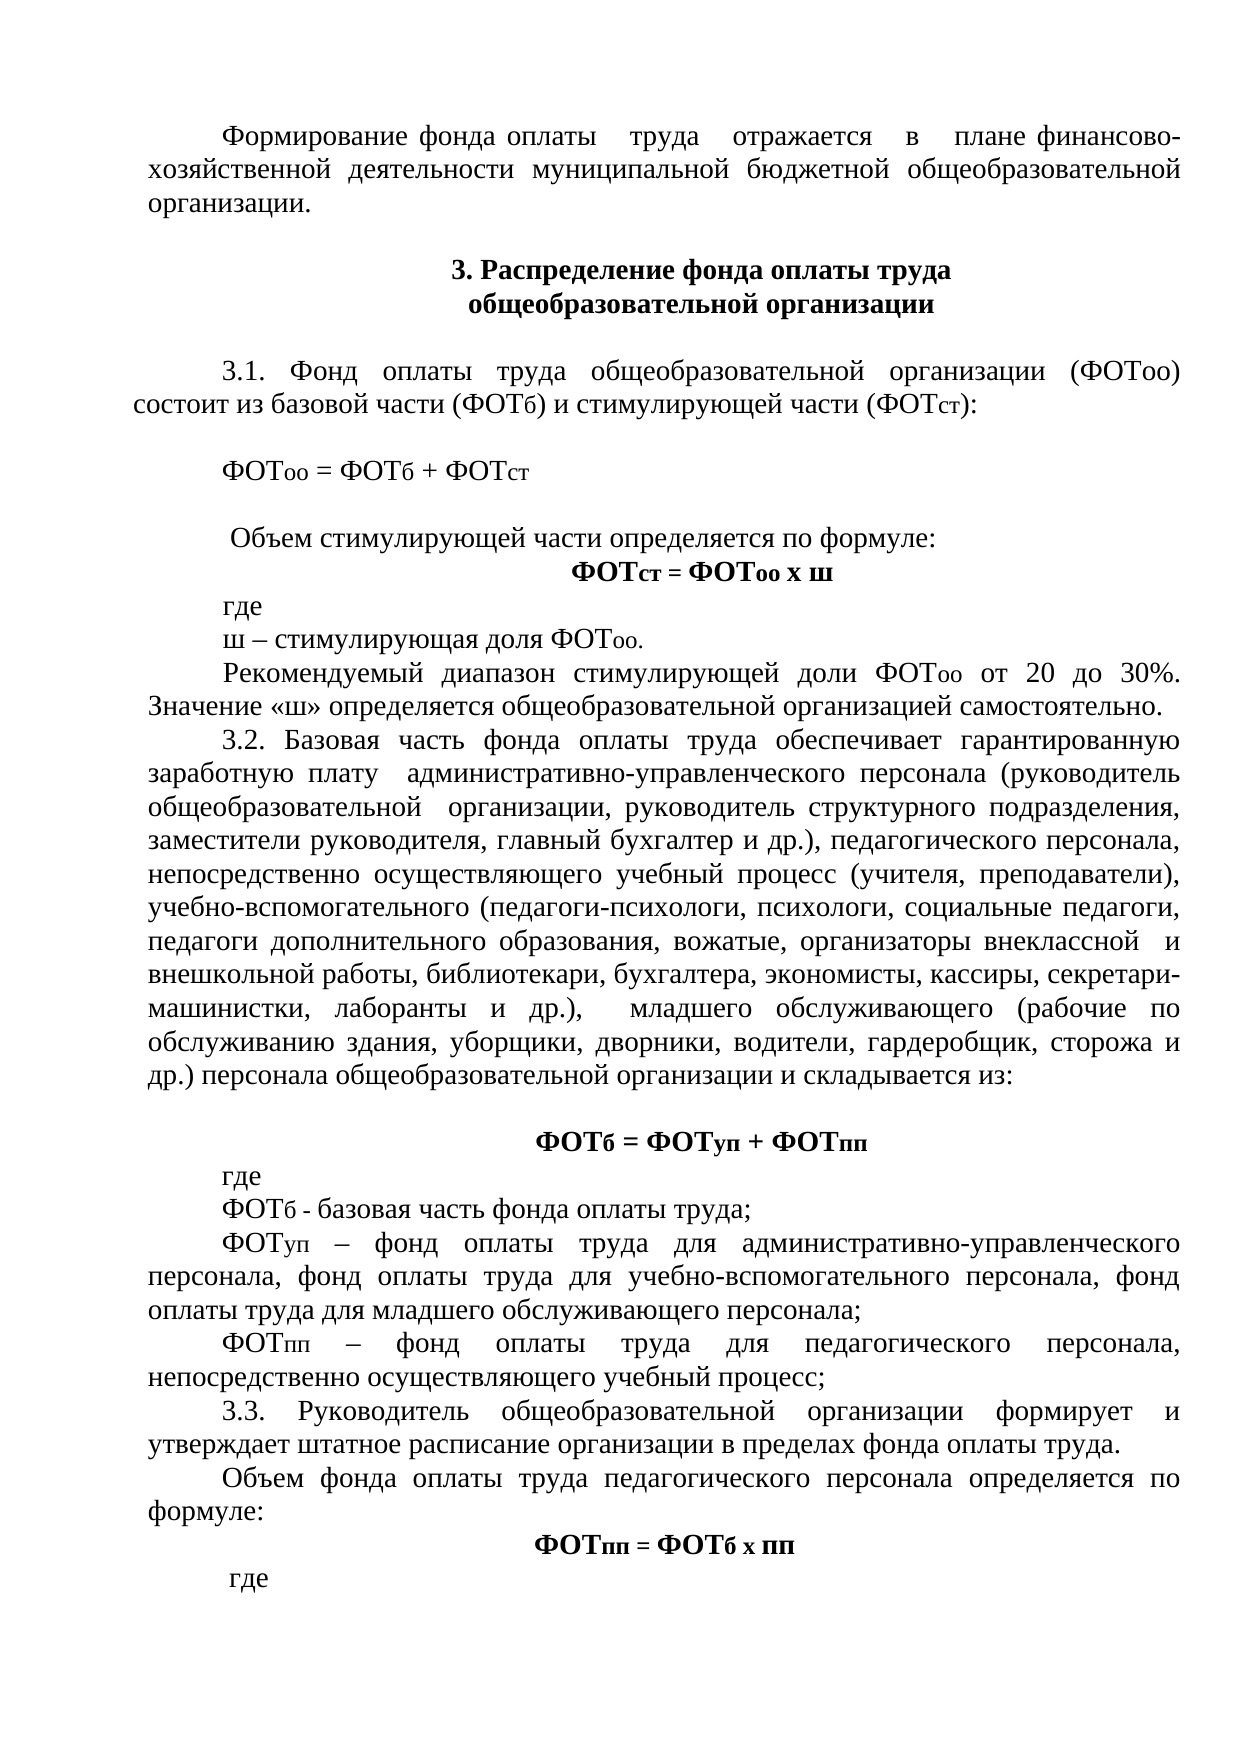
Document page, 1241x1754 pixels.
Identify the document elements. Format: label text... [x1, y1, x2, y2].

text где [148, 1560, 1181, 1594]
text Объем стимулирующей части определяется по формуле: [148, 521, 1181, 554]
text ФОТпп = ФОТб х пп [148, 1527, 1181, 1560]
text 3. Распределение фонда оплаты труда [148, 252, 1181, 286]
text ФОТб = ФОТуп + ФОТпп [148, 1124, 1181, 1158]
text ФОТпп – фонд оплаты труда для педагогического персонала, непосредственно осуществляющего учебный процесс; [148, 1326, 1181, 1393]
text Рекомендуемый диапазон стимулирующей доли ФОТоо от 20 до 30%. Значение «ш» определяется общеобразовательной организацией самостоятельно. [148, 655, 1181, 722]
text ФОТоо = ФОТб + ФОТст [148, 453, 1181, 487]
text Объем фонда оплаты труда педагогического персонала определяется по формуле: [148, 1460, 1181, 1527]
text ш – стимулирующая доля ФОТоо. [148, 621, 1181, 655]
text 3.1. Фонд оплаты труда общеобразовательной организации (ФОТоо) состоит из базовой части (ФОТб) и стимулирующей части (ФОТст): [133, 353, 1181, 420]
text ФОТст = ФОТоо х ш [148, 554, 1181, 588]
text где [148, 1158, 1181, 1191]
text где [148, 588, 1181, 621]
text ФОТуп – фонд оплаты труда для административно-управленческого персонала, фонд оплаты труда для учебно-вспомогательного персонала, фонд оплаты труда для младшего обслуживающего персонала; [148, 1225, 1181, 1326]
text 3.3. Руководитель общеобразовательной организации формирует и утверждает штатное расписание организации в пределах фонда оплаты труда. [148, 1393, 1181, 1460]
text 3.2. Базовая часть фонда оплаты труда обеспечивает гарантированную заработную плату административно-управленческого персонала (руководитель общеобразовательной организации, руководитель структурного подразделения, заместители руководителя, главный бухгалтер и др.), педагогического персонала, непосредственно осуществляющего учебный процесс (учителя, преподаватели), учебно-вспомогательного (педагоги-психологи, психологи, социальные педагоги, педагоги дополнительного образования, вожатые, организаторы внеклассной и внешкольной работы, библиотекари, бухгалтера, экономисты, кассиры, секретари-машинистки, лаборанты и др.), младшего обслуживающего (рабочие по обслуживанию здания, уборщики, дворники, водители, гардеробщик, сторожа и др.) персонала общеобразовательной организации и складывается из: [148, 722, 1181, 1091]
text ФОТб - базовая часть фонда оплаты труда; [148, 1191, 1181, 1225]
text общеобразовательной организации [148, 286, 1181, 319]
text Формирование фонда оплаты труда отражается в плане финансово-хозяйственной деятельности муниципальной бюджетной общеобразовательной организации. [148, 118, 1181, 219]
